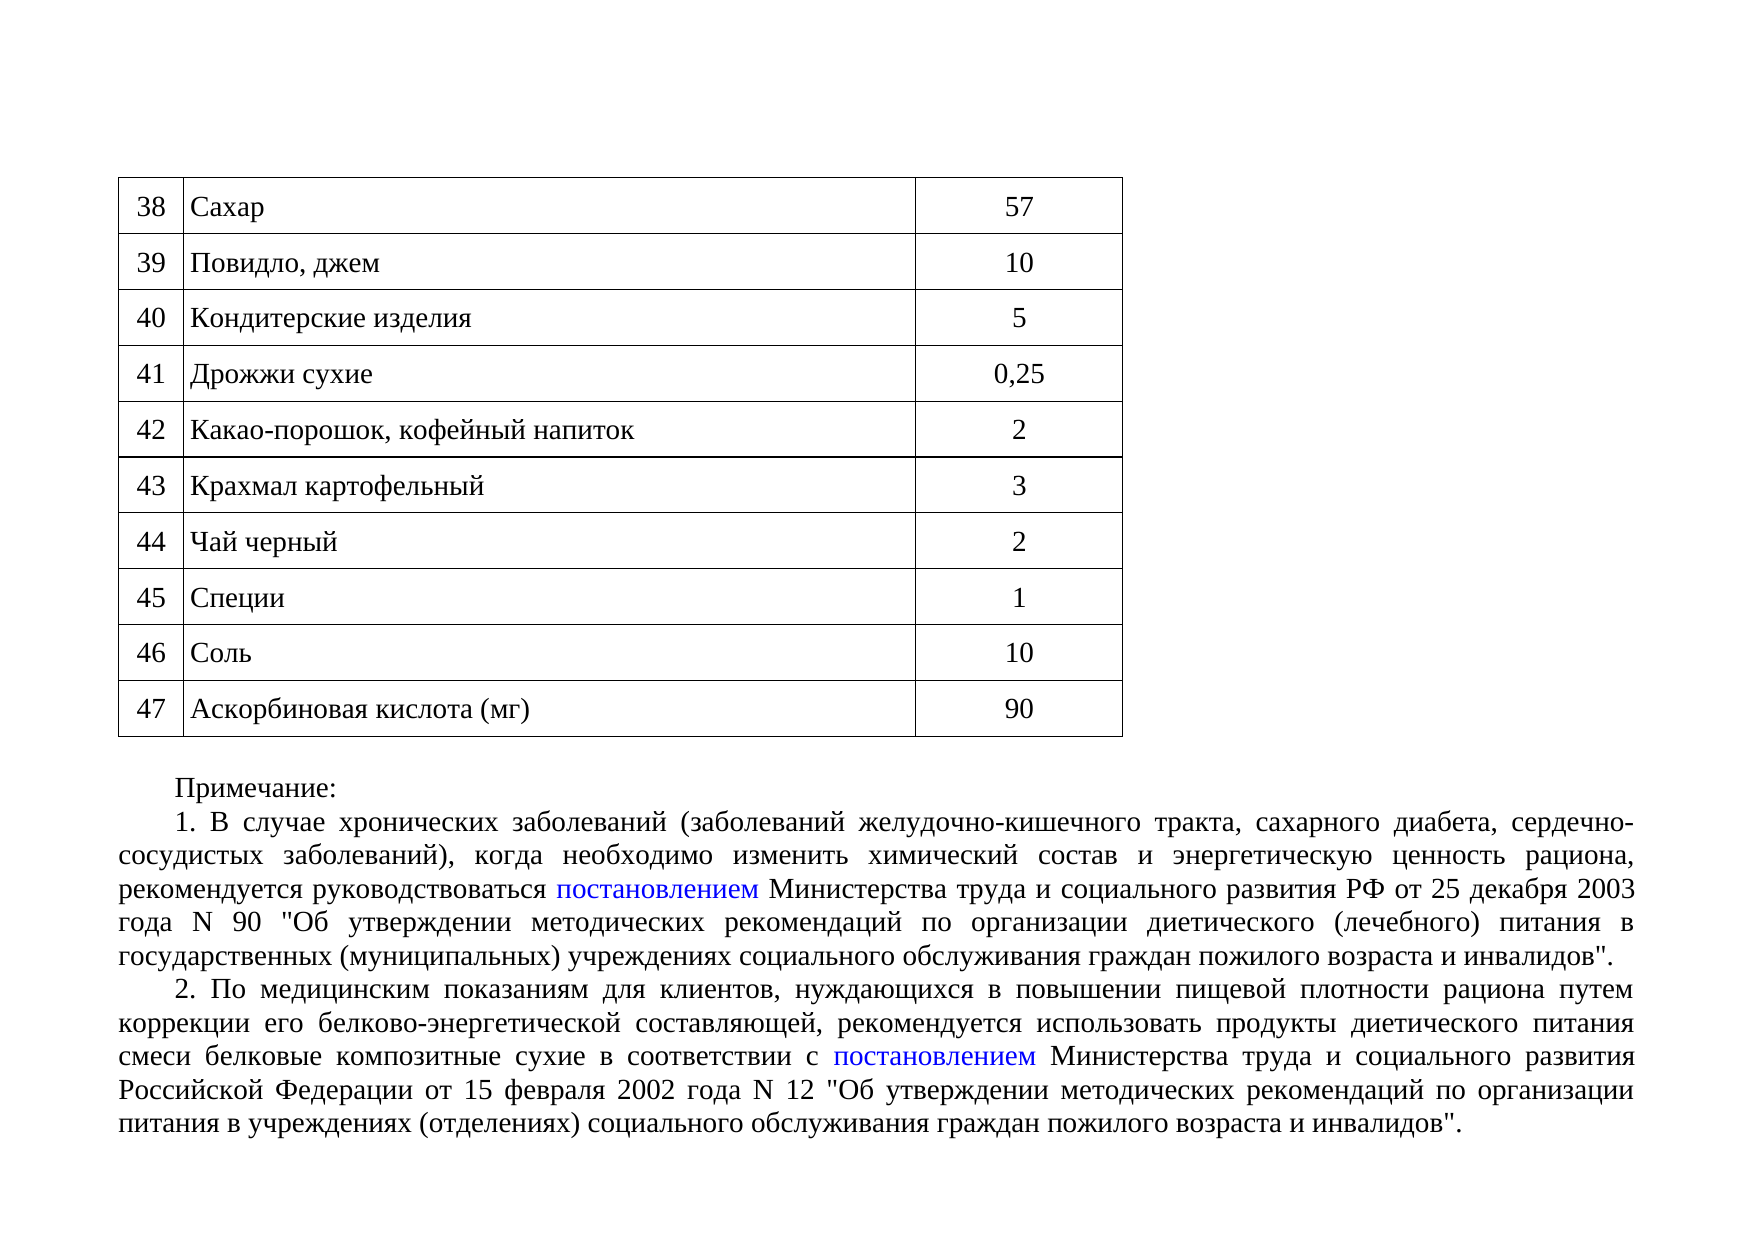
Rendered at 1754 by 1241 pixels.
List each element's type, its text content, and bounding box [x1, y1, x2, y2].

table_cell Аскорбиновая кислота (мг) [184, 681, 915, 736]
text 1. В случае хронических заболеваний (заболеваний желудочно-кишечного тракта, сахарного диабета, сердечно-сосудистых заболеваний), когда необходимо изменить химический состав и энергетическую ценность рациона, рекомендуется руководствоваться постановлением Министерства труда и социального развития РФ от 25 декабря 2003 года N 90 "Об утверждении методических рекомендаций по организации диетического (лечебного) питания в государственных (муниципальных) учреждениях социального обслуживания граждан пожилого возраста и инвалидов". [118, 804, 1636, 971]
table_cell 43 [119, 458, 183, 512]
table_cell Чай черный [184, 513, 915, 568]
table_cell 46 [119, 625, 183, 680]
table_cell Соль [184, 625, 915, 680]
table_cell 41 [119, 346, 183, 401]
table_cell Кондитерские изделия [184, 290, 915, 345]
table_cell 10 [916, 625, 1122, 680]
table_cell 5 [916, 290, 1122, 345]
table_cell 42 [119, 402, 183, 456]
table_cell 38 [119, 178, 183, 233]
table_cell 44 [119, 513, 183, 568]
table_cell Дрожжи сухие [184, 346, 915, 401]
table_cell Специи [184, 569, 915, 624]
table_cell Какао-порошок, кофейный напиток [184, 402, 915, 456]
table_cell 39 [119, 234, 183, 289]
table_cell 45 [119, 569, 183, 624]
table_cell 57 [916, 178, 1122, 233]
table_cell 10 [916, 234, 1122, 289]
table_cell 2 [916, 402, 1122, 456]
table_cell 3 [916, 458, 1122, 512]
table_cell 2 [916, 513, 1122, 568]
text 2. По медицинским показаниям для клиентов, нуждающихся в повышении пищевой плотности рациона путем коррекции его белково-энергетической составляющей, рекомендуется использовать продукты диетического питания смеси белковые композитные сухие в соответствии с постановлением Министерства труда и социального развития Российской Федерации от 15 февраля 2002 года N 12 "Об утверждении методических рекомендаций по организации питания в учреждениях (отделениях) социального обслуживания граждан пожилого возраста и инвалидов". [118, 971, 1636, 1139]
table_cell 0,25 [916, 346, 1122, 401]
table_cell Крахмал картофельный [184, 458, 915, 512]
table_cell 90 [916, 681, 1122, 736]
table_cell 40 [119, 290, 183, 345]
table_cell 47 [119, 681, 183, 736]
table_cell 1 [916, 569, 1122, 624]
text Примечание: [118, 770, 1636, 804]
table_cell Повидло, джем [184, 234, 915, 289]
table_cell Сахар [184, 178, 915, 233]
